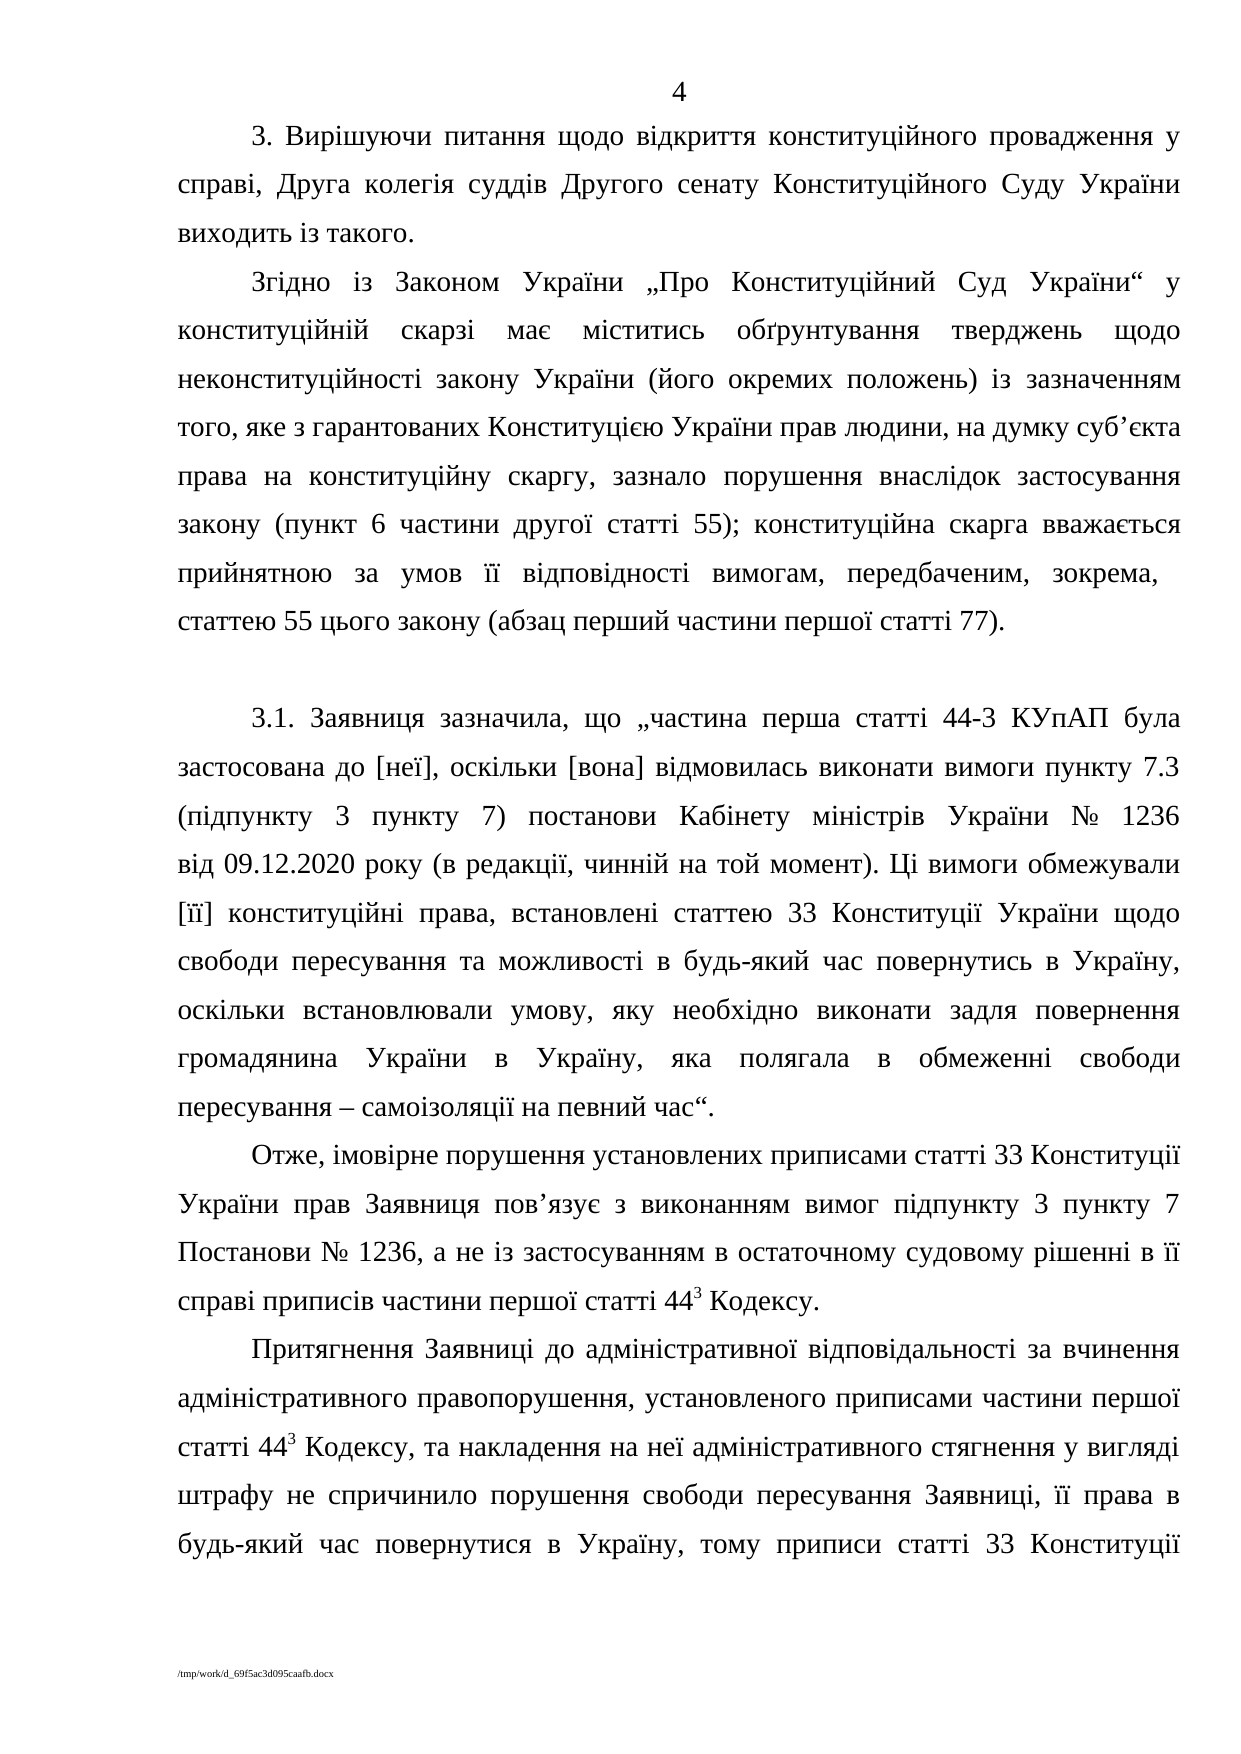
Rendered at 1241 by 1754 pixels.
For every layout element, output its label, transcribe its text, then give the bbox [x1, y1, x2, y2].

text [177, 1332, 1181, 1559]
text Згідно із Законом України „Про Конституційний Суд України“ у конституційній скарзі має міститись обґрунтування тверджень щодо неконституційності закону України (його окремих положень) із зазначенням того, яке з гарантованих Конституцією України прав людини, на думку суб’єкта права на конституційну скаргу, зазнало порушення внаслідок застосування закону (пункт 6 частини другої статті 55); конституційна скарга вважається прийнятною за умов її відповідності вимогам, передбаченим, зокрема, статтею 55 цього закону (абзац перший частини першої статті 77). [177, 264, 1181, 637]
text Отже, імовірне порушення установлених приписами статті 33 Конституції України прав Заявниця пов’язує з виконанням вимог підпункту 3 пункту 7 Постанови № 1236, а не із застосуванням в остаточному судовому рішенні в її справі приписів частини першої статті 443 Кодексу. [177, 1137, 1181, 1317]
text 3.1. Заявниця зазначила, що „частина перша статті 44-3 КУпАП була застосована до [неї], оскільки [вона] відмовилась виконати вимоги пункту 7.3 (підпункту 3 пункту 7) постанови Кабінету міністрів України № 1236 від 09.12.2020 року (в редакції, чинній на той момент). Ці вимоги обмежували [її] конституційні права, встановлені статтею 33 Конституції України щодо свободи пересування та можливості в будь-який час повернутись в Україну, оскільки встановлювали умову, яку необхідно виконати задля повернення громадянина України в Україну, яка полягала в обмеженні свободи пересування – самоізоляції на певний час“. [177, 701, 1181, 1122]
text 3. Вирішуючи питання щодо відкриття конституційного провадження у справі, Друга колегія суддів Другого сенату Конституційного Суду України виходить із такого. [177, 118, 1181, 249]
